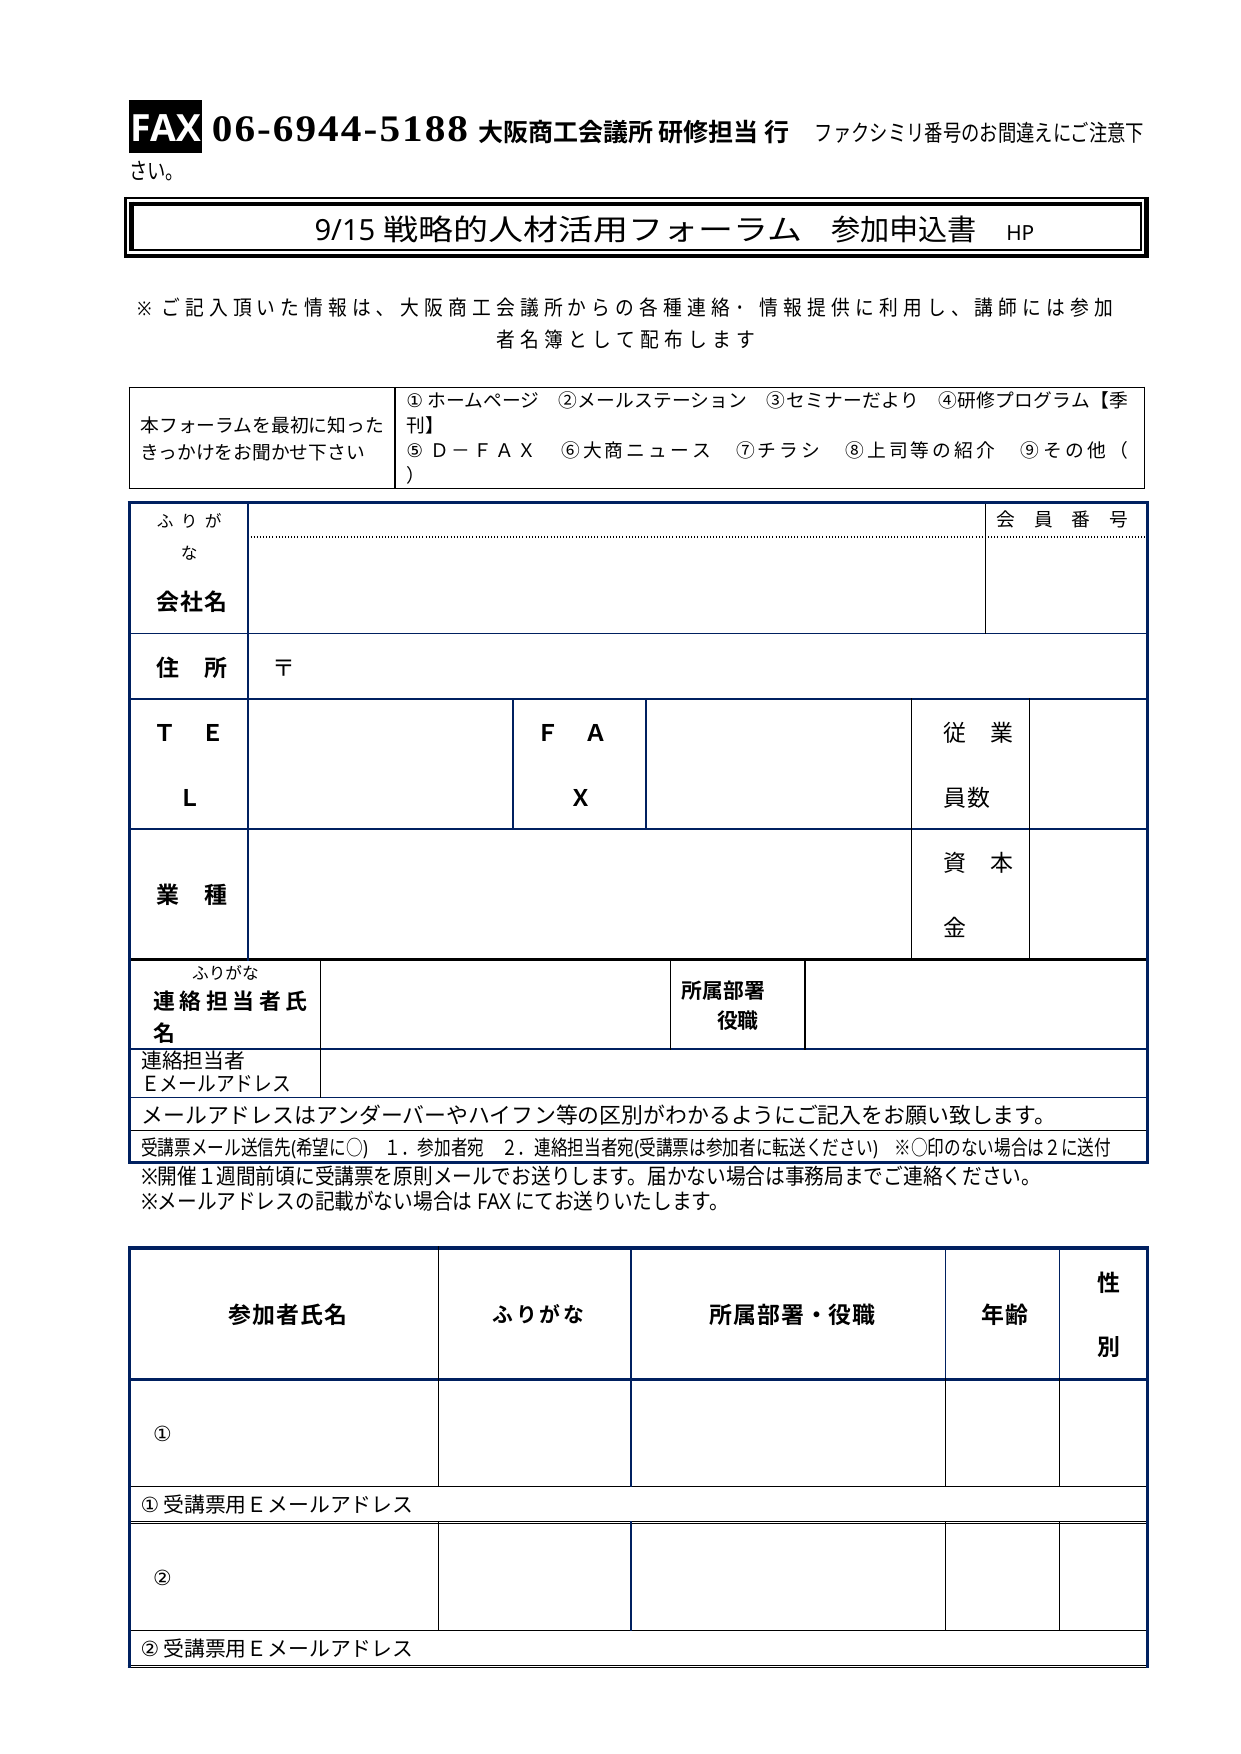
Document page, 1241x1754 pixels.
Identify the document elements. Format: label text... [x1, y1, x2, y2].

table_cell ①受講票用Ｅメールアドレス [131, 1487, 1006, 1521]
table_header 本フォーラムを最初に知ったきっかけをお聞かせ下さい [130, 388, 394, 488]
table_cell 業 種 [131, 830, 247, 958]
table_cell 住 所 [131, 634, 247, 698]
table_cell 連絡担当者 Ｅメールアドレス [131, 1050, 320, 1097]
table_header [249, 504, 985, 536]
table_cell [1006, 1631, 1146, 1665]
table_cell [1060, 1524, 1146, 1630]
table_cell ②受講票用Ｅメールアドレス [131, 1631, 1006, 1665]
table_cell ② [131, 1524, 438, 1630]
table_cell [946, 1524, 1006, 1630]
table_cell [439, 1524, 630, 1630]
table_cell [321, 961, 670, 1048]
table_cell 参加者氏名 [131, 1250, 438, 1378]
table_cell 所属部署 役職 [671, 961, 804, 1048]
table_cell [249, 830, 911, 958]
text FAX 06-6944-5188 大阪商工会議所 研修担当 行 ファクシミリ番号のお間違えにご注意下さい。 [129, 100, 1153, 186]
text ※ご記入頂いた情報は､大阪商工会議所からの各種連絡･情報提供に利用し、講師には参加者名簿として配布します [129, 290, 1127, 354]
table_cell 性別 [1060, 1250, 1146, 1378]
table_cell メールアドレスはアンダーバーやハイフン等の区別がわかるようにご記入をお願い致します。 [131, 1098, 1146, 1130]
table_cell [439, 1381, 630, 1486]
table_cell ふりがな 連絡担当者氏名 [131, 961, 320, 1048]
table_cell ＦＡＸ [514, 700, 645, 828]
table_cell 受講票メール送信先(希望に○) １．参加者宛 ２．連絡担当者宛(受講票は参加者に転送ください) ※○印のない場合は２に送付 [131, 1131, 1146, 1161]
table_cell [1006, 1524, 1059, 1630]
table_cell [946, 1381, 1006, 1486]
table_header ①ホームページ ②メールステーション ③セミナーだより ④研修プログラム【季刊】 ⑤Ｄ－ＦＡＸ ⑥大商ニュース ⑦チラシ ⑧上司等の紹介 ⑨その他（ ） [396, 388, 1144, 488]
table_cell [1030, 830, 1146, 958]
table_cell 所属部署・役職 [632, 1250, 945, 1378]
table_cell [632, 1524, 945, 1630]
table_cell 従業員数 [912, 700, 1029, 828]
table_cell 年齢 [946, 1250, 1059, 1378]
table_cell [806, 961, 1146, 1048]
table_cell [249, 700, 512, 828]
table_cell [321, 1050, 1146, 1097]
table_cell 資本金 [912, 830, 1029, 958]
table_header 9/15 戦略的人材活用フォーラム 参加申込書 HP [129, 199, 1144, 249]
table_cell ふりがな [439, 1250, 630, 1378]
table_cell ※開催１週間前頃に受講票を原則メールでお送りします。届かない場合は事務局までご連絡ください。 ※メールアドレスの記載がない場合はFAXにてお送りいたします。 [129, 1164, 1148, 1246]
table_header 会 員 番 号 [986, 504, 1146, 536]
table_cell [1006, 1487, 1146, 1521]
table_cell [647, 700, 911, 828]
table_cell [986, 536, 1146, 633]
table_cell [1060, 1381, 1146, 1486]
table_cell 〒 [249, 634, 1146, 698]
table_cell [249, 536, 985, 633]
table_cell [632, 1381, 945, 1486]
table_cell [1006, 1381, 1059, 1486]
table_cell [1030, 700, 1146, 828]
table_cell ① [131, 1381, 438, 1486]
table_header ふりがな 会社名 [131, 504, 247, 633]
table_cell ＴＥＬ [131, 700, 247, 828]
